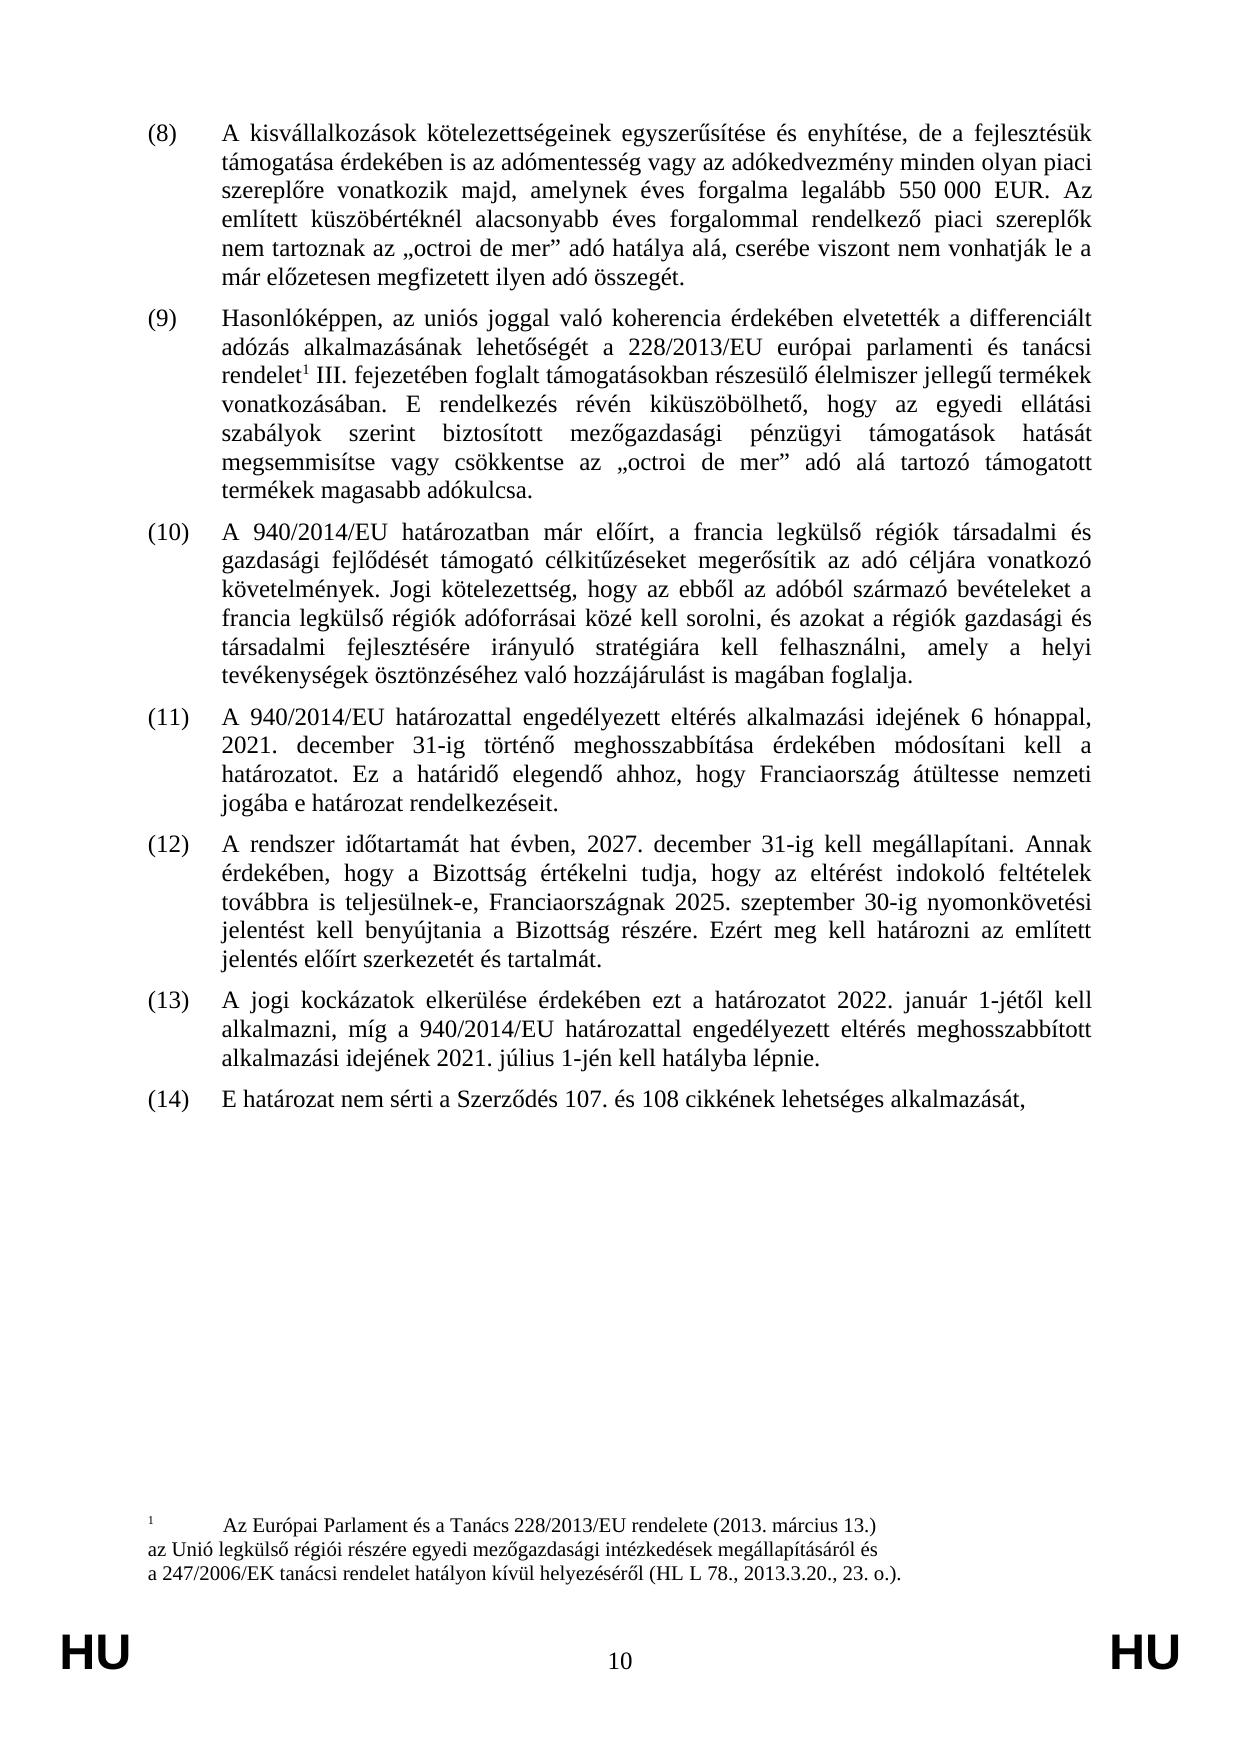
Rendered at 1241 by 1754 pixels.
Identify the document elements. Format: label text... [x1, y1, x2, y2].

text (9) Hasonlóképpen, az uniós joggal való koherencia érdekében elvetették a differenciált adózás alkalmazásának lehetőségét a 228/2013/EU európai parlamenti és tanácsi rendelet III. fejezetében foglalt támogatásokban részesülő élelmiszer jellegű termékek vonatkozásában. E rendelkezés révén kiküszöbölhető, hogy az egyedi ellátási szabályok szerint biztosított mezőgazdasági pénzügyi támogatások hatását megsemmisítse vagy csökkentse az „octroi de mer” adó alá tartozó támogatott termékek magasabb adókulcsa. [148, 303, 1093, 504]
text (8) A kisvállalkozások kötelezettségeinek egyszerűsítése és enyhítése, de a fejlesztésük támogatása érdekében is az adómentesség vagy az adókedvezmény minden olyan piaci szereplőre vonatkozik majd, amelynek éves forgalma legalább 550 000 EUR. Az említett küszöbértéknél alacsonyabb éves forgalommal rendelkező piaci szereplők nem tartoznak az „octroi de mer” adó hatálya alá, cserébe viszont nem vonhatják le a már előzetesen megfizetett ilyen adó összegét. [148, 118, 1093, 291]
text (13) A jogi kockázatok elkerülése érdekében ezt a határozatot 2022. január 1-jétől kell alkalmazni, míg a 940/2014/EU határozattal engedélyezett eltérés meghosszabbított alkalmazási idejének 2021. július 1-jén kell hatályba lépnie. [148, 986, 1093, 1072]
text (12) A rendszer időtartamát hat évben, 2027. december 31-ig kell megállapítani. Annak érdekében, hogy a Bizottság értékelni tudja, hogy az eltérést indokoló feltételek továbbra is teljesülnek-e, Franciaországnak 2025. szeptember 30-ig nyomonkövetési jelentést kell benyújtania a Bizottság részére. Ezért meg kell határozni az említett jelentés előírt szerkezetét és tartalmát. [148, 829, 1093, 973]
text (11) A 940/2014/EU határozattal engedélyezett eltérés alkalmazási idejének 6 hónappal, 2021. december 31-ig történő meghosszabbítása érdekében módosítani kell a határozatot. Ez a határidő elegendő ahhoz, hogy Franciaország átültesse nemzeti jogába e határozat rendelkezéseit. [148, 702, 1093, 817]
text (14) E határozat nem sérti a Szerződés 107. és 108 cikkének lehetséges alkalmazását, [148, 1084, 1093, 1113]
text (10) A 940/2014/EU határozatban már előírt, a francia legkülső régiók társadalmi és gazdasági fejlődését támogató célkitűzéseket megerősítik az adó céljára vonatkozó követelmények. Jogi kötelezettség, hogy az ebből az adóból származó bevételeket a francia legkülső régiók adóforrásai közé kell sorolni, és azokat a régiók gazdasági és társadalmi fejlesztésére irányuló stratégiára kell felhasználni, amely a helyi tevékenységek ösztönzéséhez való hozzájárulást is magában foglalja. [148, 517, 1093, 689]
